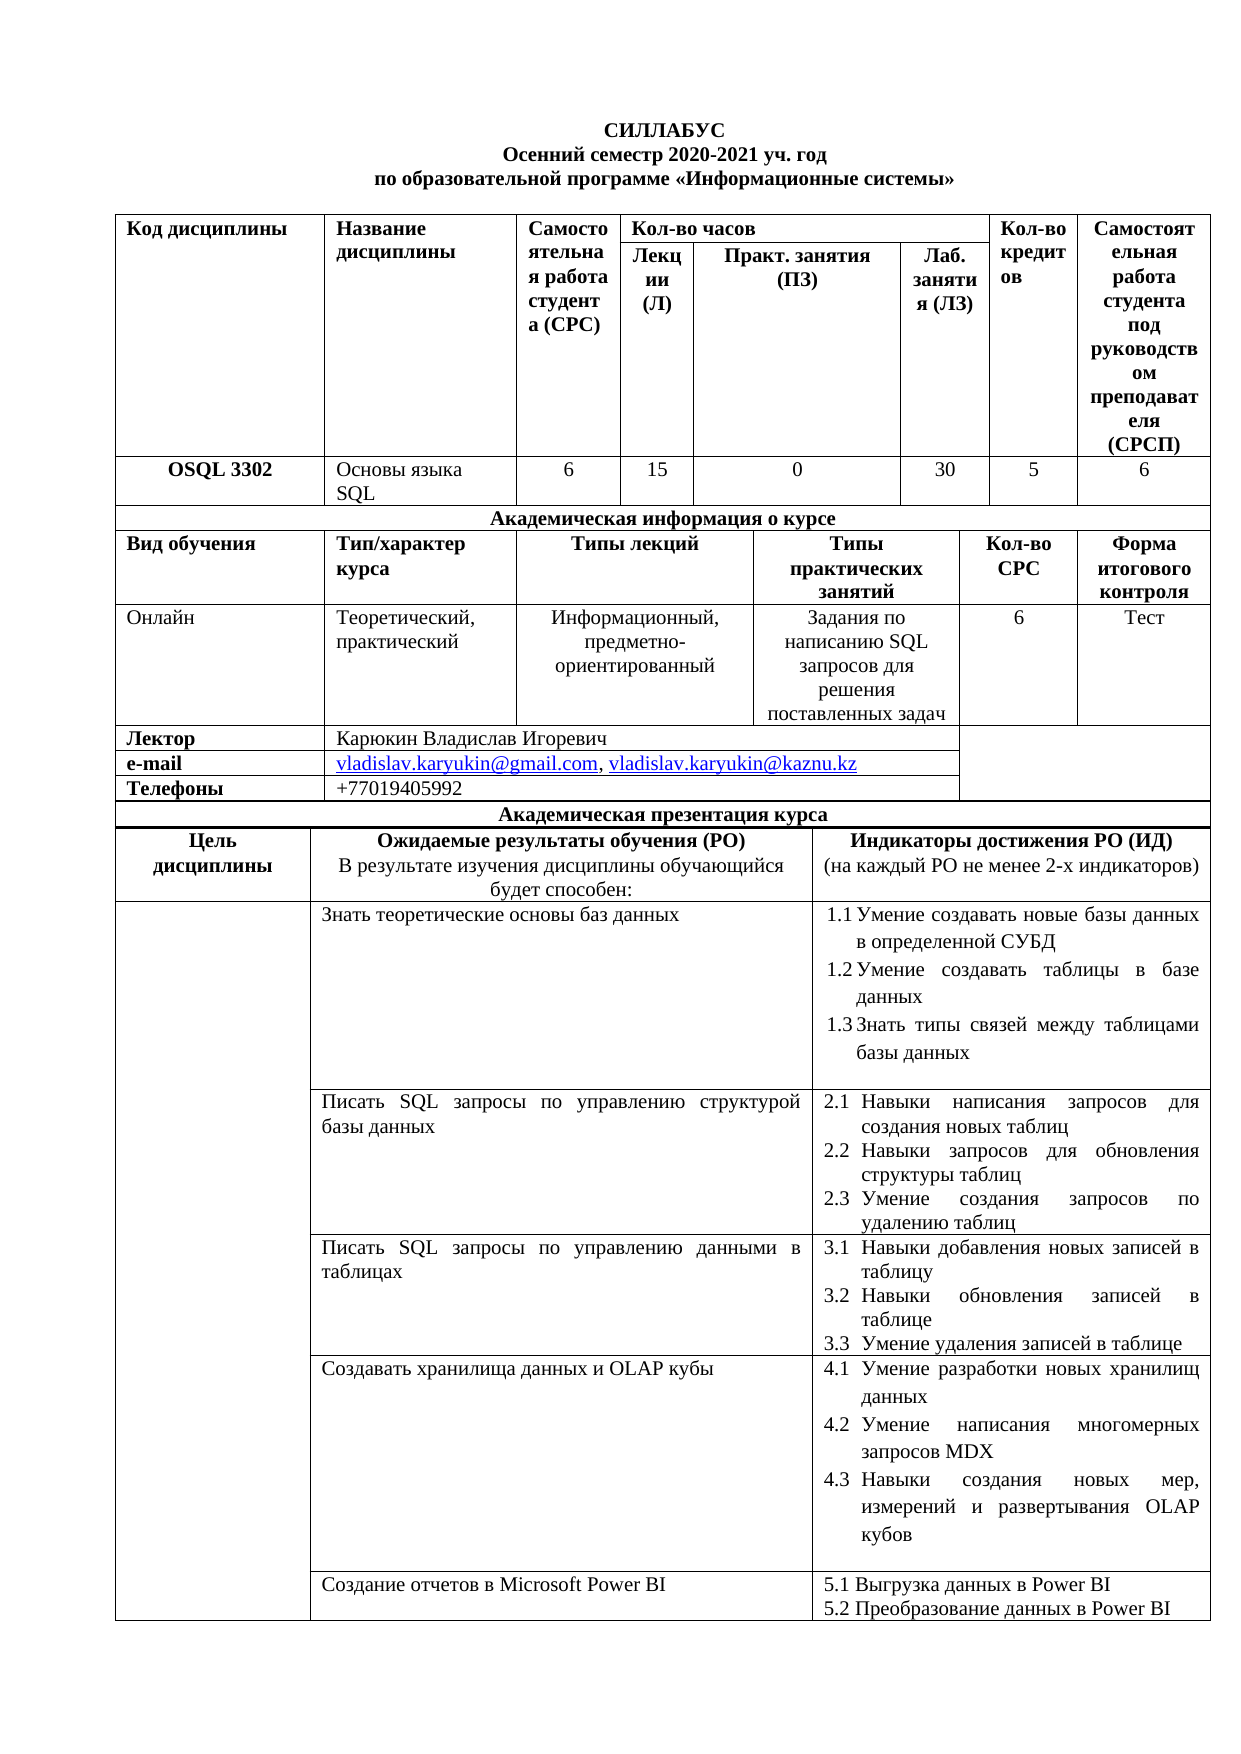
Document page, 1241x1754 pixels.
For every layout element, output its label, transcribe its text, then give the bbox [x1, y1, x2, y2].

table_cell vladislav.karyukin@gmail.com, vladislav.karyukin@kaznu.kz [325, 751, 959, 775]
table_cell +77019405992 [325, 776, 959, 800]
table_header Самостоятельная работа студента (СРС) [517, 215, 620, 456]
table_cell Карюкин Владислав Игоревич [325, 726, 959, 750]
table_header Цель дисциплины [116, 829, 310, 901]
table_cell OSQL 3302 [116, 457, 324, 505]
table_cell Писать SQL запросы по управлению данными в таблицах [311, 1235, 812, 1355]
table_cell 0 [694, 457, 900, 505]
text по образовательной программе «Информационные системы» [177, 166, 1152, 190]
table_cell Теоретический, практический [325, 605, 516, 725]
table_header Академическая презентация курса [116, 802, 1210, 826]
table_header Кол-во кредитов [990, 215, 1077, 456]
table_cell Создавать хранилища данных и OLAP кубы [311, 1356, 812, 1571]
table_cell Лектор [116, 726, 324, 750]
table_cell Академическая информация о курсе [116, 506, 1210, 530]
table_cell Лекции (Л) [621, 243, 693, 456]
table_cell 6 [517, 457, 620, 505]
table_cell 30 [901, 457, 989, 505]
table_cell Тест [1078, 605, 1210, 725]
table_header Индикаторы достижения РО (ИД) (на каждый РО не менее 2-х индикаторов) [813, 829, 1210, 901]
table_cell Тип/характер курса [325, 531, 516, 603]
text Осенний семестр 2020-2021 уч. год [177, 142, 1152, 166]
table_cell Информационный, предметно-ориентированный [517, 605, 753, 725]
table_cell Умение разработки новых хранилищ данных Умение написания многомерных запросов MDX Навыки создания новых мер, измерений и развертывания OLAP кубов [813, 1356, 1210, 1571]
table_cell e-mail [116, 751, 324, 775]
table_cell [116, 902, 310, 1620]
table_cell Телефоны [116, 776, 324, 800]
table_cell Лаб. занятия (ЛЗ) [901, 243, 989, 456]
table_cell Кол-во СРС [960, 531, 1077, 603]
table_cell Вид обучения [116, 531, 324, 603]
table_cell 6 [960, 605, 1077, 725]
table_cell Умение создавать новые базы данных в определенной СУБД Умение создавать таблицы в базе данных Знать типы связей между таблицами базы данных [813, 902, 1210, 1088]
table_cell 5 [990, 457, 1077, 505]
table_cell Онлайн [116, 605, 324, 725]
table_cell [311, 1572, 812, 1620]
table_cell Типы лекций [517, 531, 753, 603]
table_cell Знать теоретические основы баз данных [311, 902, 812, 1088]
table_header Название дисциплины [325, 215, 516, 456]
table_cell Практ. занятия (ПЗ) [694, 243, 900, 456]
table_cell Навыки добавления новых записей в таблицу Навыки обновления записей в таблице Умение удаления записей в таблице [813, 1235, 1210, 1355]
table_header Кол-во часов [621, 215, 989, 242]
table_cell Навыки написания запросов для создания новых таблиц Навыки запросов для обновления структуры таблиц Умение создания запросов по удалению таблиц [813, 1090, 1210, 1234]
table_header Ожидаемые результаты обучения (РО) В результате изучения дисциплины обучающийся будет способен: [311, 829, 812, 901]
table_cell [813, 1572, 1210, 1620]
table_cell Типы практических занятий [754, 531, 959, 603]
table_cell Основы языка SQL [325, 457, 516, 505]
table_cell Писать SQL запросы по управлению структурой базы данных [311, 1090, 812, 1234]
table_cell 15 [621, 457, 693, 505]
table_cell 6 [1078, 457, 1210, 505]
table_cell Задания по написанию SQL запросов для решения поставленных задач [754, 605, 959, 725]
table_cell Форма итогового контроля [1078, 531, 1210, 603]
text СИЛЛАБУС [177, 118, 1152, 142]
table_cell [960, 726, 1210, 800]
table_header Самостоятельная работа студента под руководством преподавателя (СРСП) [1078, 215, 1210, 456]
table_header Код дисциплины [116, 215, 324, 456]
